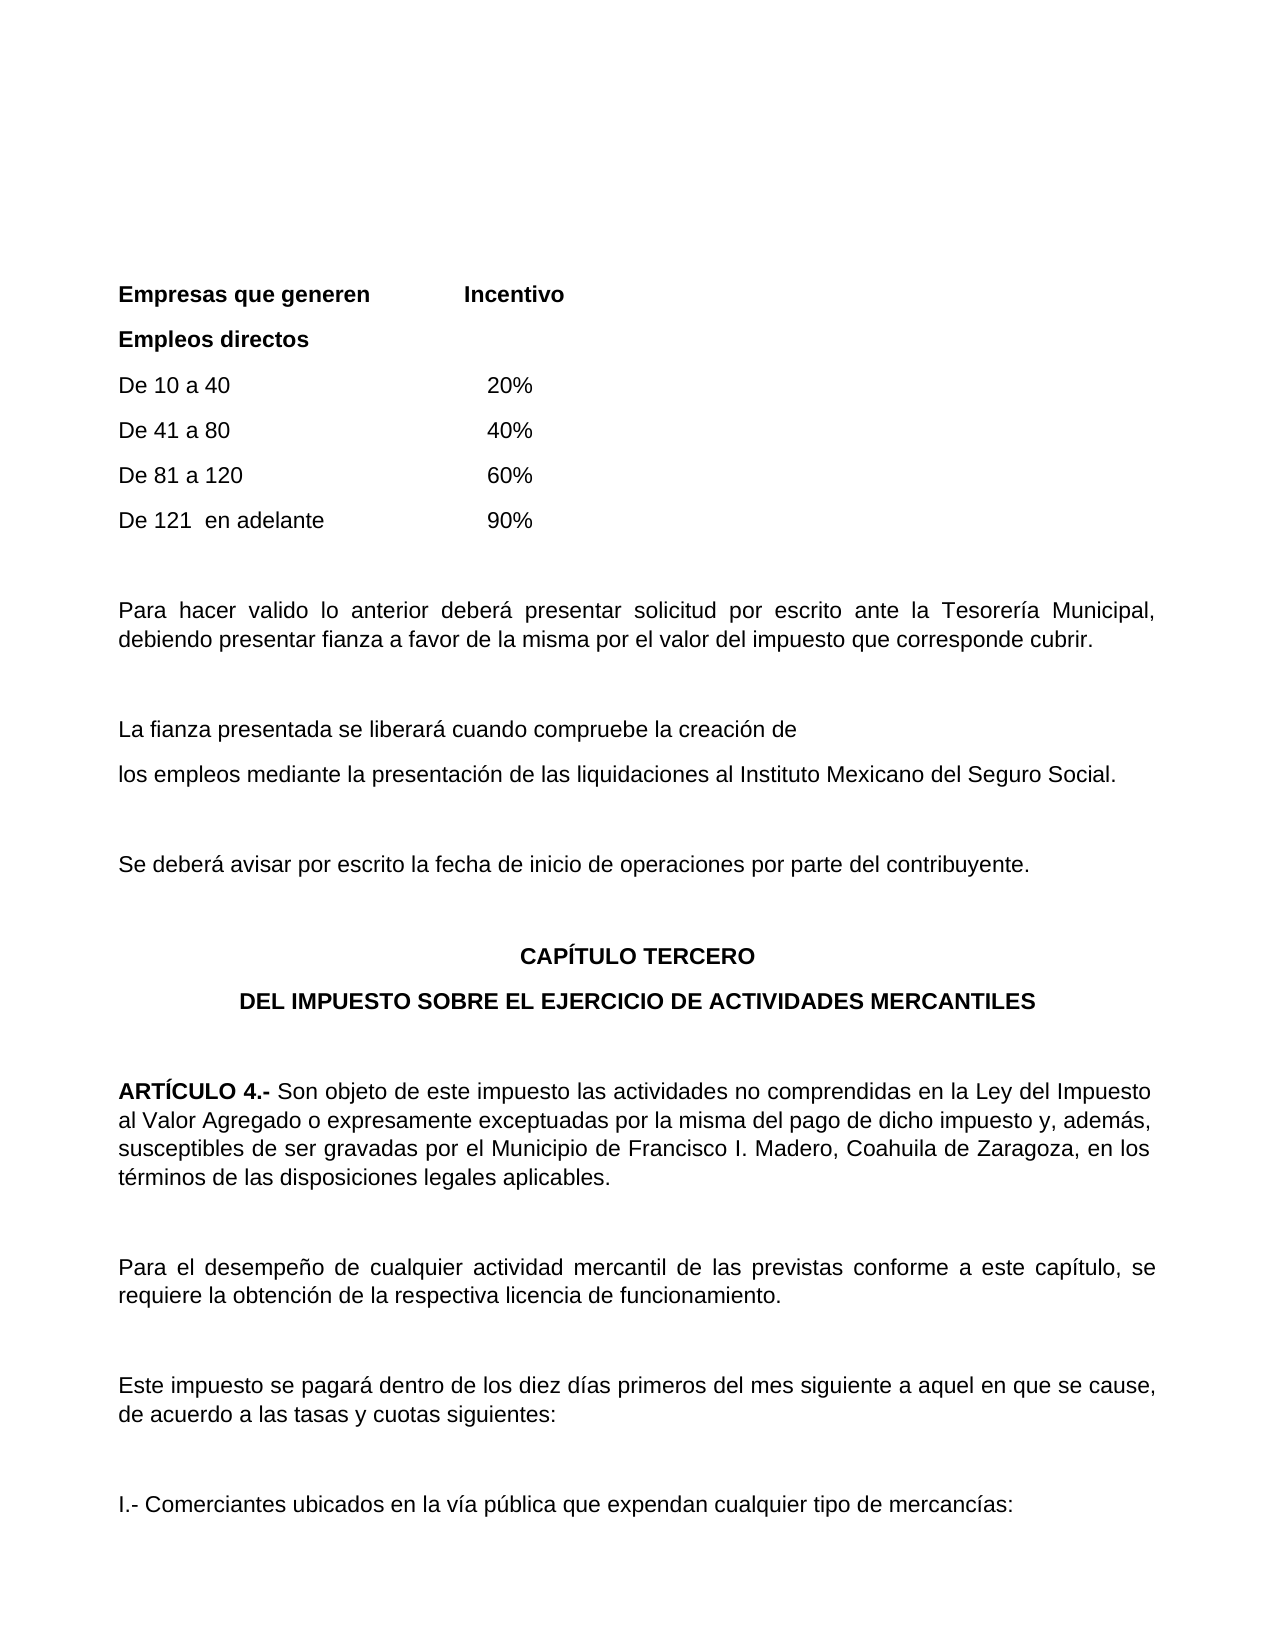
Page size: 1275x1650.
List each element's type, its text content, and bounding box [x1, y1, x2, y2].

text Se deberá avisar por escrito la fecha de inicio de operaciones por parte del contribuyente. [118, 851, 1157, 877]
text Para hacer valido lo anterior deberá presentar solicitud por escrito ante la Tesorería Municipal, debiendo presentar fianza a favor de la misma por el valor del impuesto que corresponde cubrir. [118, 597, 1157, 652]
text I.- Comerciantes ubicados en la vía pública que expendan cualquier tipo de mercancías: [118, 1491, 1157, 1517]
text DEL IMPUESTO SOBRE EL EJERCICIO DE ACTIVIDADES MERCANTILES [118, 988, 1157, 1014]
text De 81 a 120 60% [118, 462, 1157, 488]
text La fianza presentada se liberará cuando compruebe la creación de [118, 716, 1157, 742]
text Empleos directos [118, 326, 1157, 353]
text ARTÍCULO 4.- Son objeto de este impuesto las actividades no comprendidas en la Ley del Impuesto al Valor Agregado o expresamente exceptuadas por la misma del pago de dicho impuesto y, además, susceptibles de ser gravadas por el Municipio de Francisco I. Madero, Coahuila de Zaragoza, en los términos de las disposiciones legales aplicables. [118, 1078, 1152, 1190]
text CAPÍTULO TERCERO [118, 943, 1157, 969]
text De 10 a 40 20% [118, 372, 1157, 398]
text Para el desempeño de cualquier actividad mercantil de las previstas conforme a este capítulo, se requiere la obtención de la respectiva licencia de funcionamiento. [118, 1254, 1157, 1309]
text De 41 a 80 40% [118, 417, 1157, 443]
text De 121 en adelante 90% [118, 507, 1157, 533]
text Empresas que generen Incentivo [118, 281, 1157, 308]
text los empleos mediante la presentación de las liquidaciones al Instituto Mexicano del Seguro Social. [118, 761, 1157, 787]
text Este impuesto se pagará dentro de los diez días primeros del mes siguiente a aquel en que se cause, de acuerdo a las tasas y cuotas siguientes: [118, 1372, 1157, 1427]
